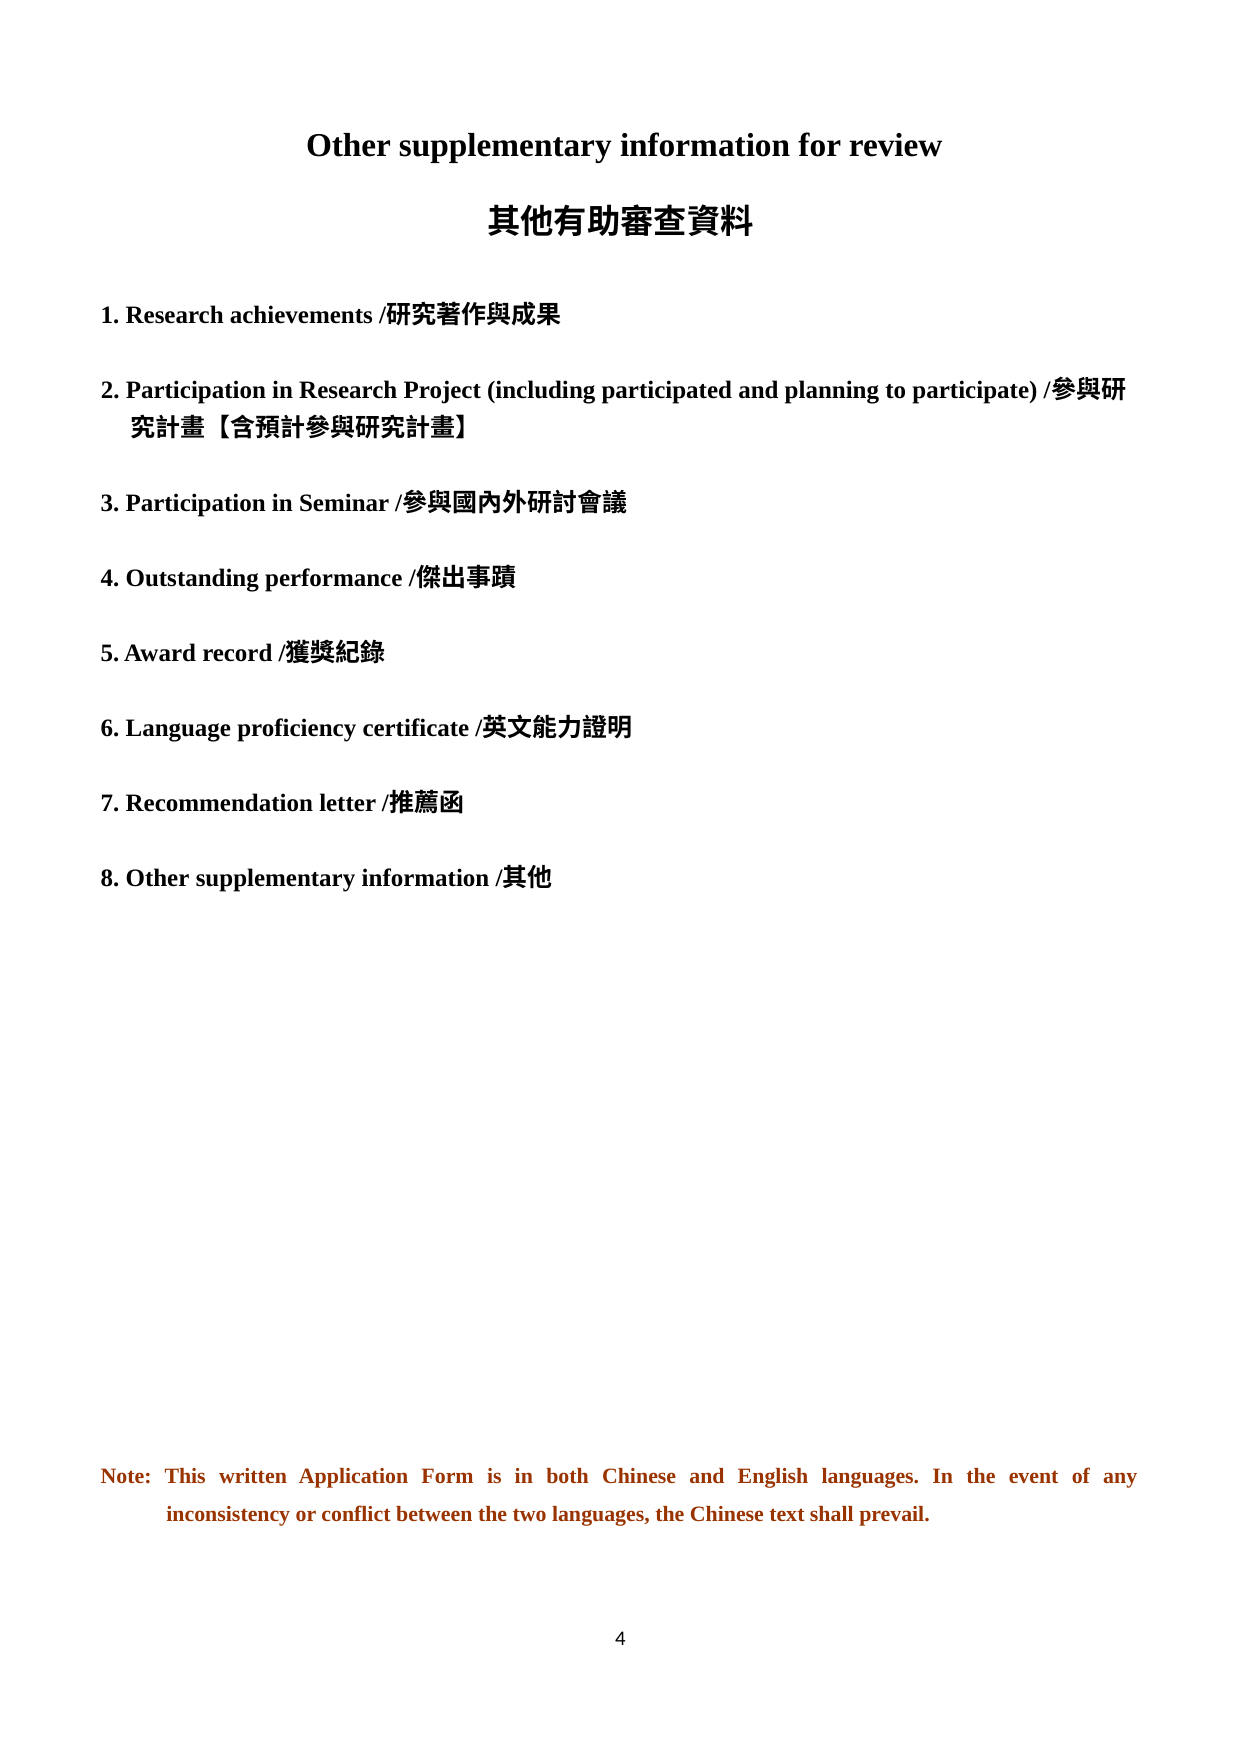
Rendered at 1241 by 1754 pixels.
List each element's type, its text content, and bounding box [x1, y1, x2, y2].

text 6. Language proficiency certificate /英文能力證明 [100, 707, 1140, 744]
text 8. Other supplementary information /其他 [100, 857, 1140, 894]
text Note: This written Application Form is in both Chinese and English languages. In the event of any inconsistency or conflict between the two languages, the Chinese text shall prevail. [100, 1457, 1140, 1532]
text 2. Participation in Research Project (including participated and planning to participate) /參與研究計畫【含預計參與研究計畫】 [101, 369, 1140, 444]
text Other supplementary information for review [100, 107, 1140, 182]
text 1. Research achievements /研究著作與成果 [100, 294, 1140, 332]
text 7. Recommendation letter /推薦函 [100, 782, 1140, 819]
text 4. Outstanding performance /傑出事蹟 [100, 557, 1140, 594]
text 其他有助審查資料 [100, 182, 1140, 257]
text 5. Award record /獲獎紀錄 [100, 632, 1140, 669]
text 3. Participation in Seminar /參與國內外研討會議 [100, 482, 1140, 519]
